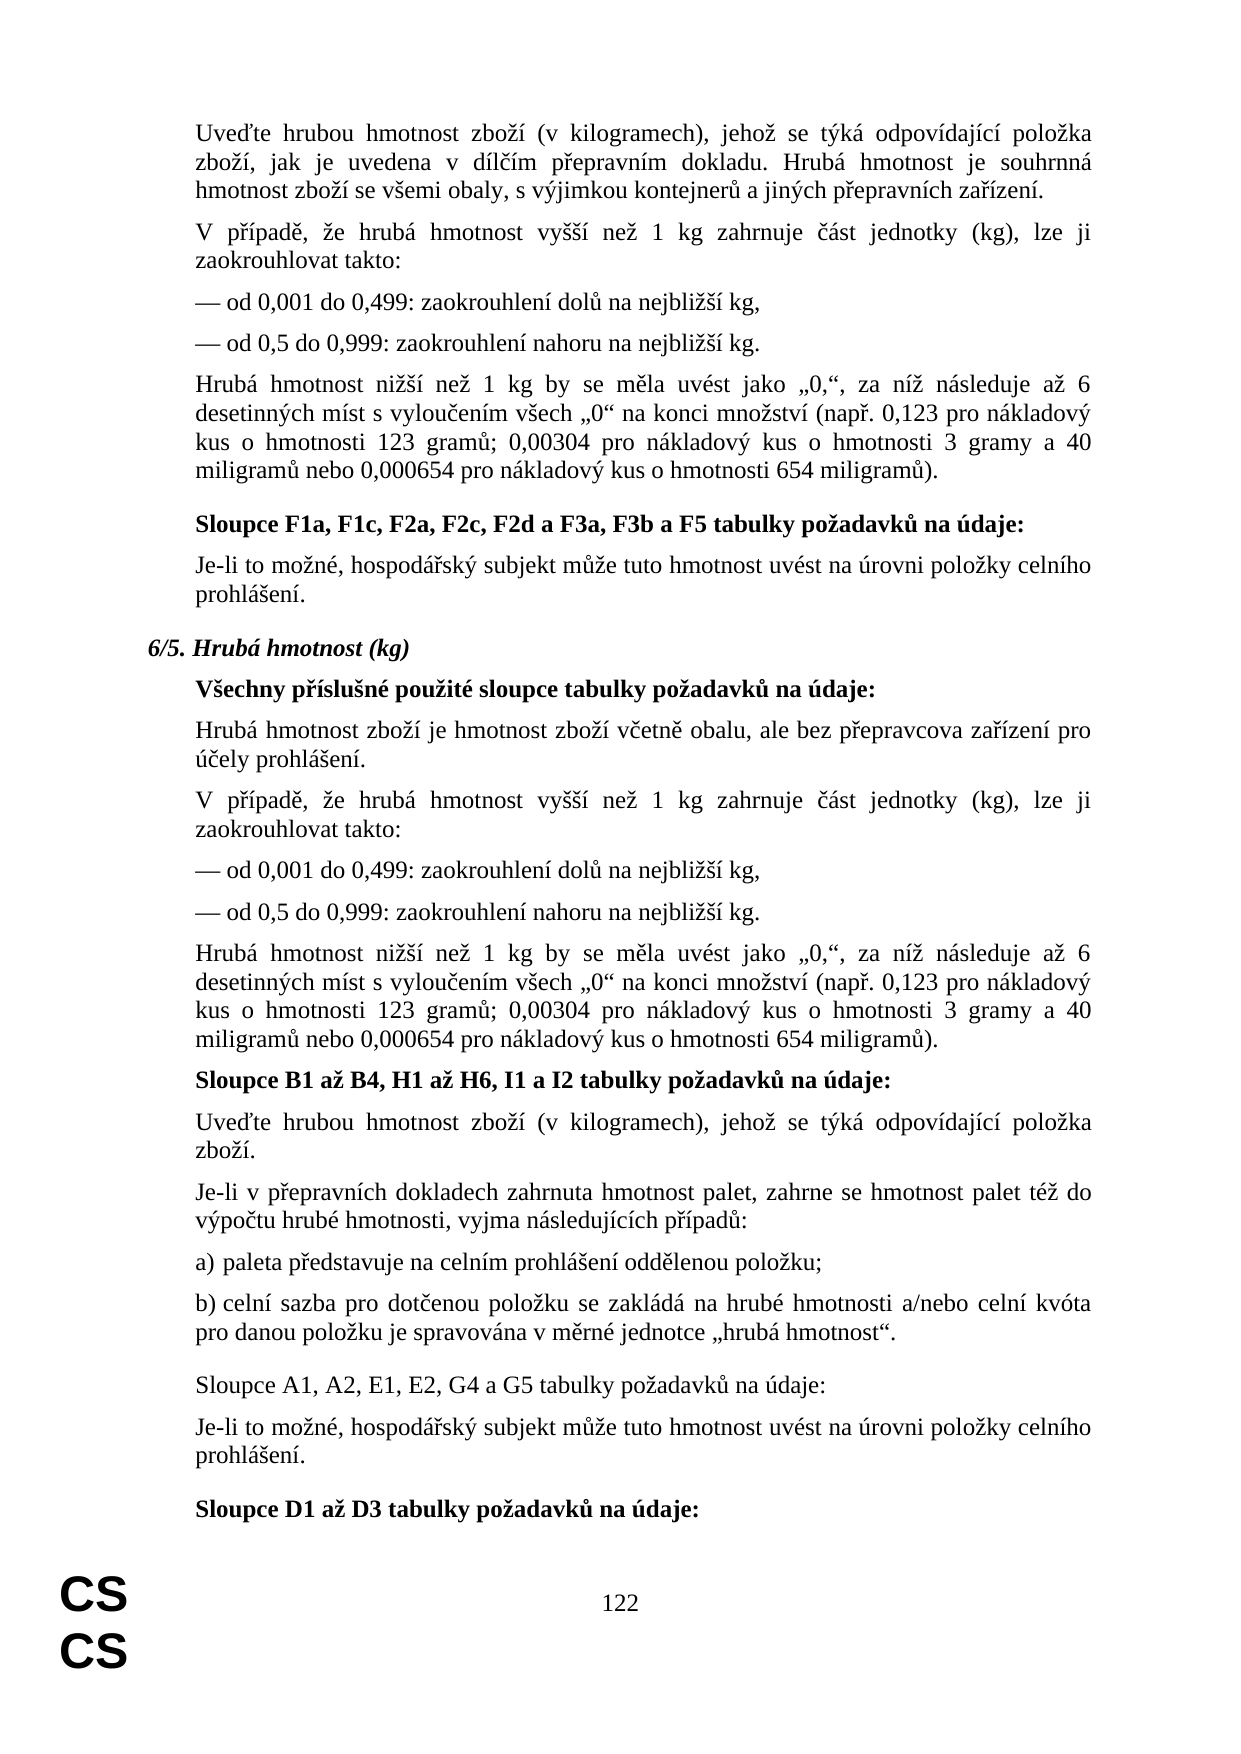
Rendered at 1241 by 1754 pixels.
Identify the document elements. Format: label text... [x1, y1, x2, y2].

text V případě, že hrubá hmotnost vyšší než 1 kg zahrnuje část jednotky (kg), lze ji zaokrouhlovat takto: [195, 217, 1092, 274]
text Je-li to možné, hospodářský subjekt může tuto hmotnost uvést na úrovni položky celního prohlášení. [195, 551, 1092, 608]
text — od 0,001 do 0,499: zaokrouhlení dolů na nejbližší kg, [195, 287, 1092, 316]
text Všechny příslušné použité sloupce tabulky požadavků na údaje: [195, 674, 1092, 703]
text Hrubá hmotnost zboží je hmotnost zboží včetně obalu, ale bez přepravcova zařízení pro účely prohlášení. [195, 716, 1092, 773]
text Sloupce A1, A2, E1, E2, G4 a G5 tabulky požadavků na údaje: [195, 1371, 1092, 1399]
text Sloupce B1 až B4, H1 až H6, I1 a I2 tabulky požadavků na údaje: [195, 1066, 1092, 1094]
text V případě, že hrubá hmotnost vyšší než 1 kg zahrnuje část jednotky (kg), lze ji zaokrouhlovat takto: [195, 786, 1092, 843]
text — od 0,5 do 0,999: zaokrouhlení nahoru na nejbližší kg. [195, 897, 1092, 926]
text — od 0,5 do 0,999: zaokrouhlení nahoru na nejbližší kg. [195, 328, 1092, 357]
text Uveďte hrubou hmotnost zboží (v kilogramech), jehož se týká odpovídající položka zboží, jak je uvedena v dílčím přepravním dokladu. Hrubá hmotnost je souhrnná hmotnost zboží se všemi obaly, s výjimkou kontejnerů a jiných přepravních zařízení. [195, 118, 1092, 204]
text Uveďte hrubou hmotnost zboží (v kilogramech), jehož se týká odpovídající položka zboží. [195, 1107, 1092, 1164]
text a) paleta představuje na celním prohlášení oddělenou položku; [195, 1247, 1092, 1276]
text b) celní sazba pro dotčenou položku se zakládá na hrubé hmotnosti a/nebo celní kvóta pro danou položku je spravována v měrné jednotce „hrubá hmotnost“. [195, 1288, 1092, 1346]
text — od 0,001 do 0,499: zaokrouhlení dolů na nejbližší kg, [195, 856, 1092, 884]
text Sloupce F1a, F1c, F2a, F2c, F2d a F3a, F3b a F5 tabulky požadavků na údaje: [195, 509, 1092, 538]
text Je-li v přepravních dokladech zahrnuta hmotnost palet, zahrne se hmotnost palet též do výpočtu hrubé hmotnosti, vyjma následujících případů: [195, 1177, 1092, 1234]
text Je-li to možné, hospodářský subjekt může tuto hmotnost uvést na úrovni položky celního prohlášení. [195, 1412, 1092, 1469]
text 6/5. Hrubá hmotnost (kg) [148, 633, 1092, 662]
text Sloupce D1 až D3 tabulky požadavků na údaje: [195, 1494, 1092, 1523]
